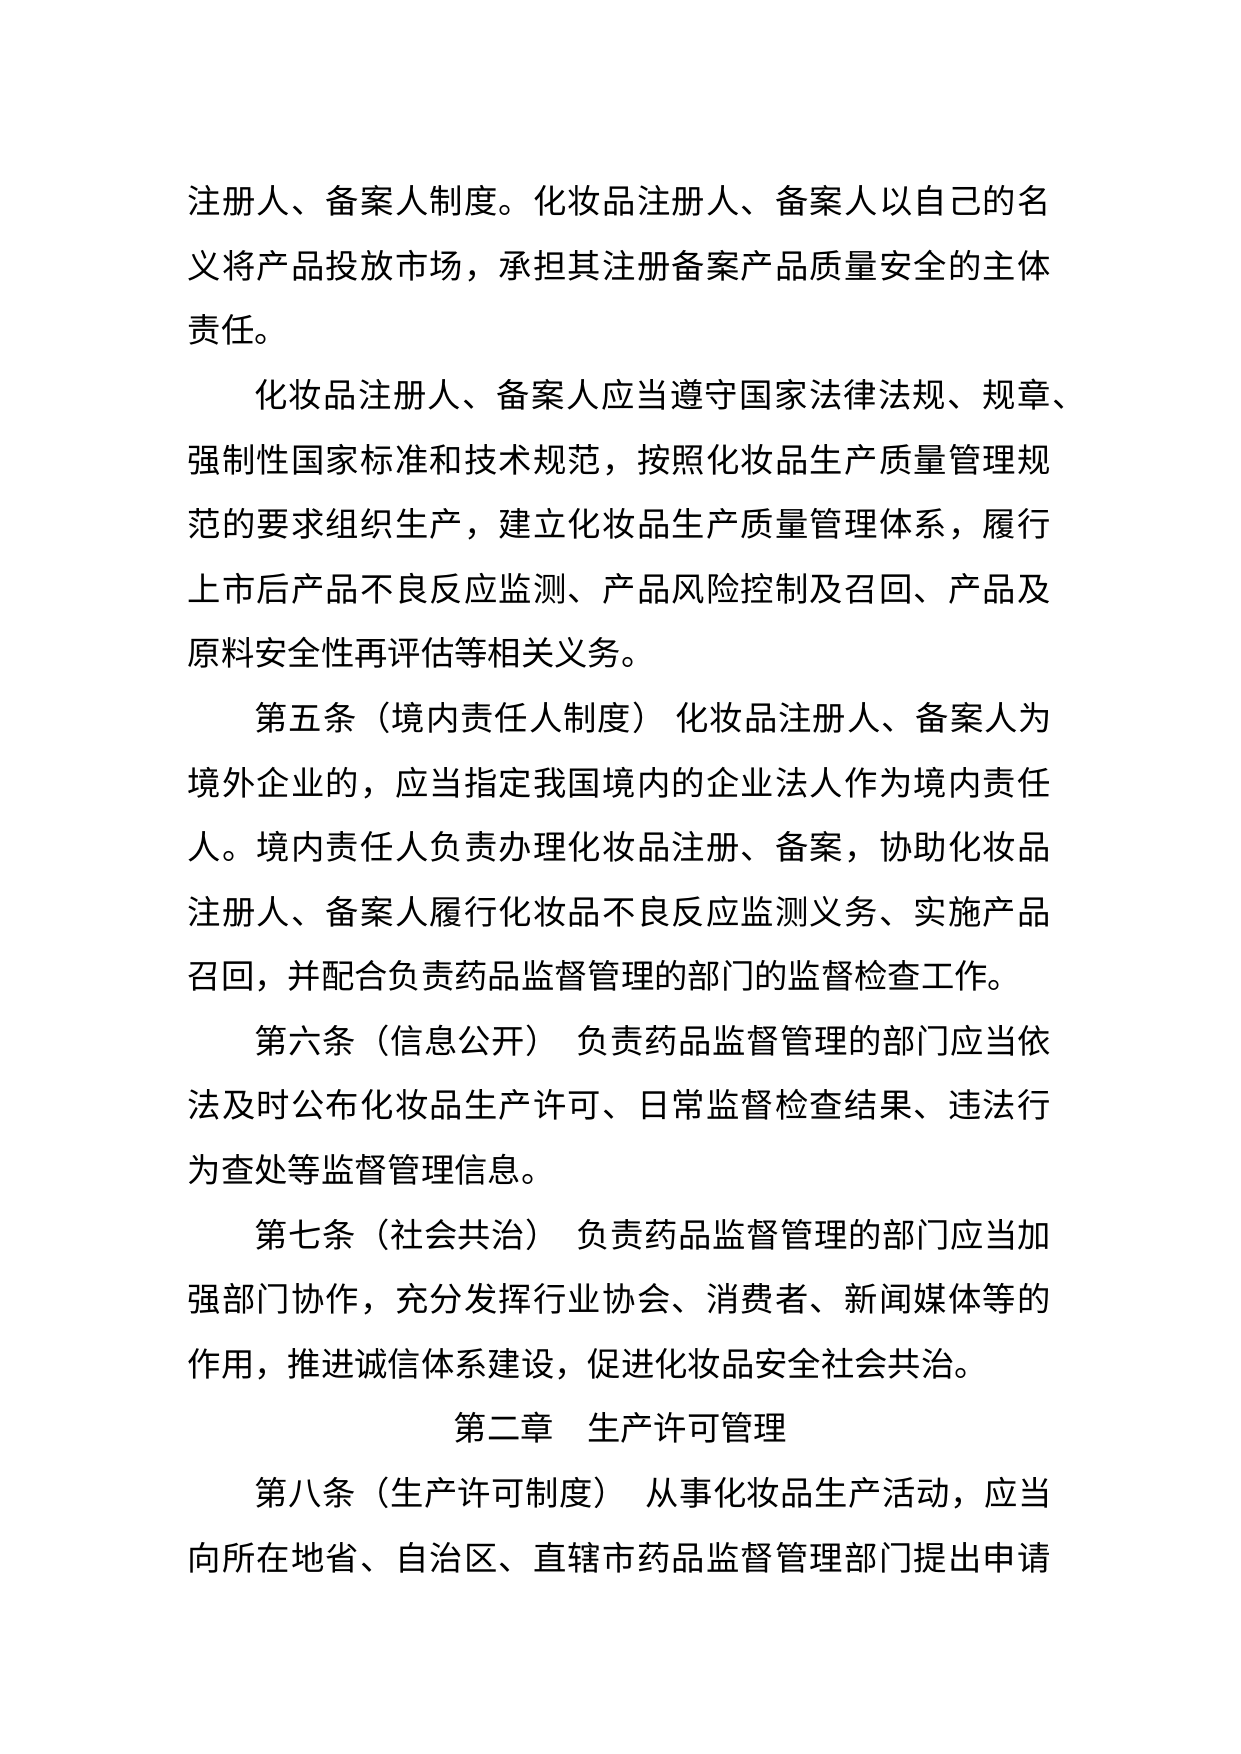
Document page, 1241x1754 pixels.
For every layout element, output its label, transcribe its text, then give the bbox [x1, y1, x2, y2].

text 第二章 生产许可管理 [187, 1389, 1053, 1454]
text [187, 1454, 1053, 1583]
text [187, 162, 1053, 356]
text 化妆品注册人、备案人应当遵守国家法律法规、规章、强制性国家标准和技术规范，按照化妆品生产质量管理规范的要求组织生产，建立化妆品生产质量管理体系，履行上市后产品不良反应监测、产品风险控制及召回、产品及原料安全性再评估等相关义务。 [187, 356, 1053, 679]
text 第五条（境内责任人制度） 化妆品注册人、备案人为境外企业的，应当指定我国境内的企业法人作为境内责任人。境内责任人负责办理化妆品注册、备案，协助化妆品注册人、备案人履行化妆品不良反应监测义务、实施产品召回，并配合负责药品监督管理的部门的监督检查工作。 [187, 679, 1053, 1002]
text 第六条（信息公开） 负责药品监督管理的部门应当依法及时公布化妆品生产许可、日常监督检查结果、违法行为查处等监督管理信息。 [187, 1002, 1053, 1195]
text 第七条（社会共治） 负责药品监督管理的部门应当加强部门协作，充分发挥行业协会、消费者、新闻媒体等的作用，推进诚信体系建设，促进化妆品安全社会共治。 [187, 1195, 1053, 1389]
